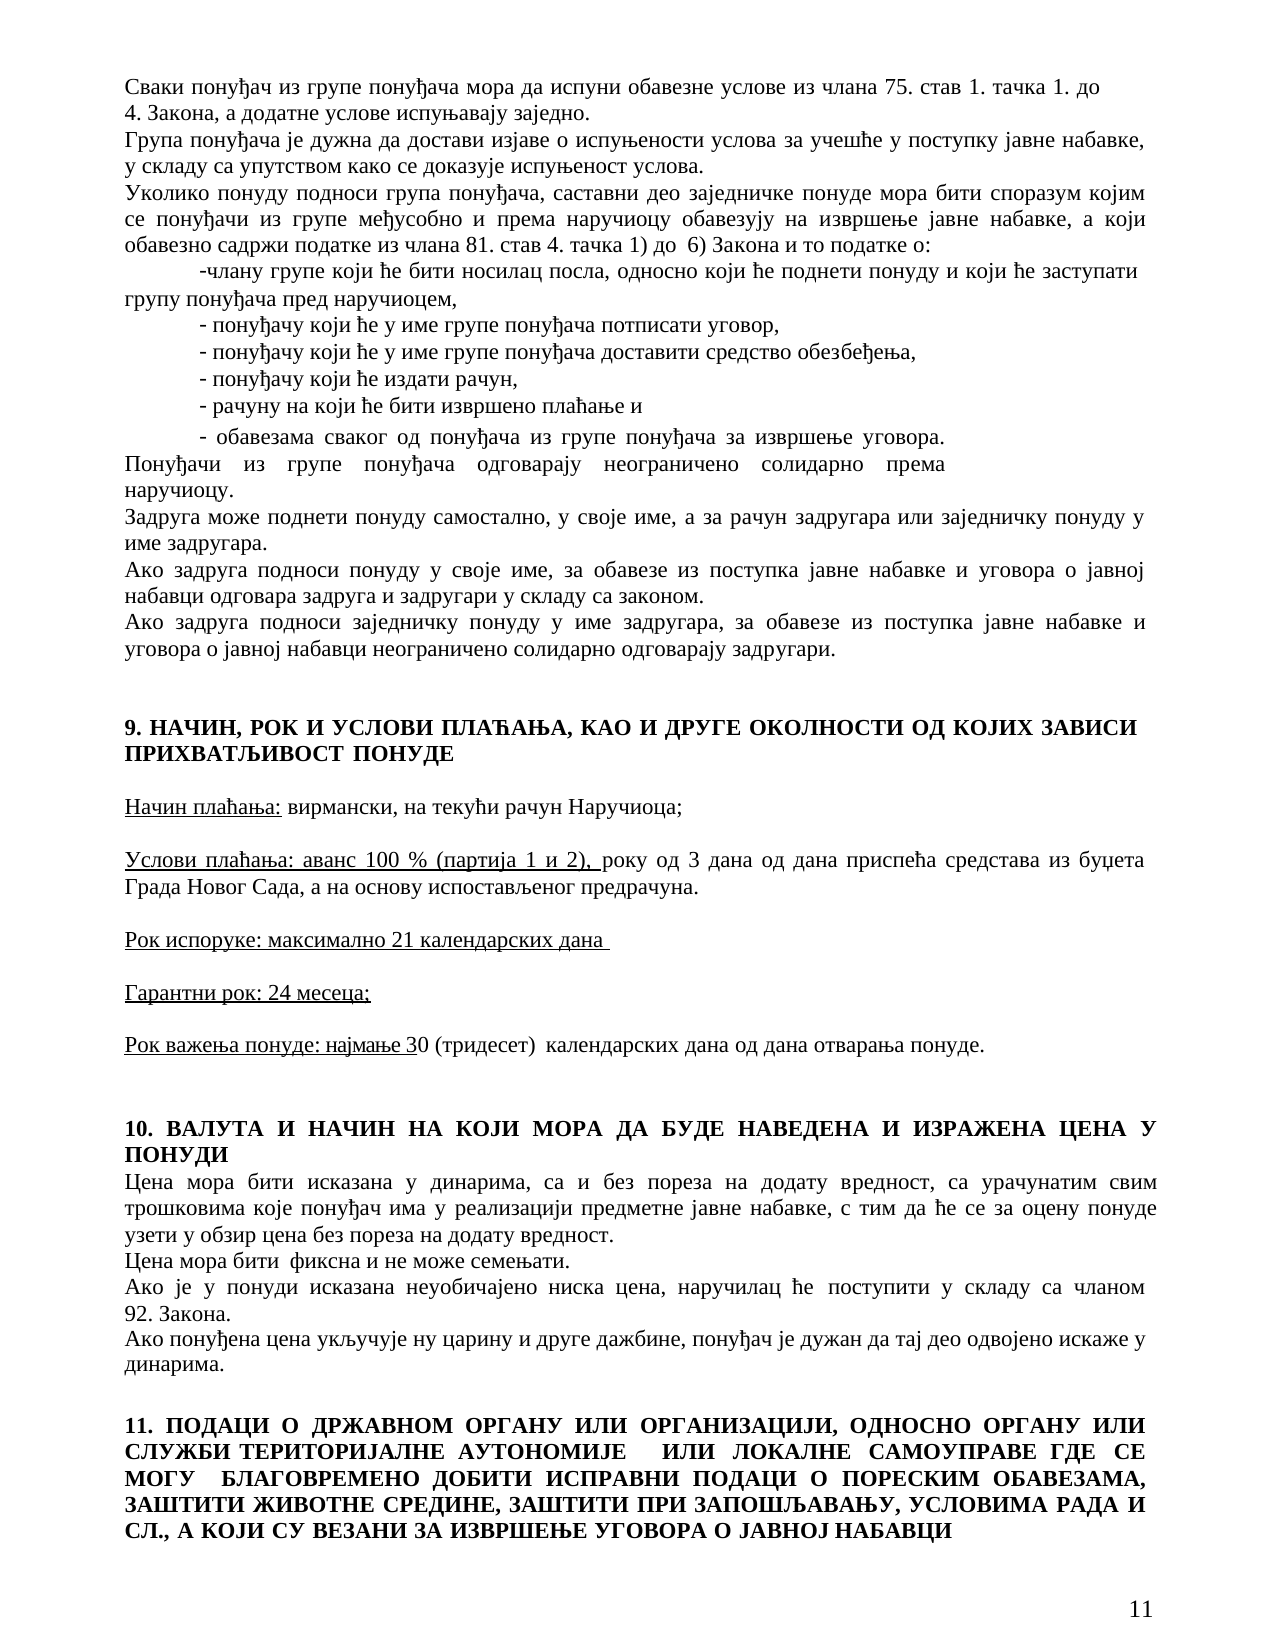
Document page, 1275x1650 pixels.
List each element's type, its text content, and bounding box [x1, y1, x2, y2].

text Начин плаћања: вирмански, на текући рачун Наручиоца; [124, 793, 1153, 819]
text ‐ понуђачу који ће у име групе понуђача потписати уговор, [199, 311, 1153, 338]
text ‐ рачуну на који ће бити извршено плаћање и [199, 392, 1153, 419]
text 11. ПОДАЦИ О ДРЖАВНОМ ОРГАНУ ИЛИ ОРГАНИЗАЦИЈИ, ОДНОСНО ОРГАНУ ИЛИ СЛУЖБИ ТЕРИТОРИЈАЛНЕ АУТОНОМИЈЕ ИЛИ ЛОКАЛНЕ САМОУПРАВЕ ГДЕ СЕ МОГУ БЛАГОВРЕМЕНО ДОБИТИ ИСПРАВНИ ПОДАЦИ О ПОРЕСКИМ ОБАВЕЗАМА, ЗАШТИТИ ЖИВОТНЕ СРЕДИНЕ, ЗАШТИТИ ПРИ ЗАПОШЉАВАЊУ, УСЛОВИМА РАДА И СЛ., А КОЈИ СУ ВЕЗАНИ ЗА ИЗВРШЕЊЕ УГОВОРА О ЈАВНОЈ НАБАВЦИ [124, 1412, 1146, 1544]
text ‐ обавезама сваког од понуђача из групе понуђача за извршење уговора. Понуђачи из групе понуђача одговарају неограничено солидарно према наручиоцу. [124, 423, 946, 503]
text Ако задруга подноси заједничку понуду у име задругара, за обавезе из поступка јавне набавке и уговора о јавној набавци неограничено солидарно одговарају задругари. [124, 608, 1146, 661]
text Рок испоруке: максимално 21 календарских дана [124, 926, 1162, 952]
text 9. НАЧИН, РОК И УСЛОВИ ПЛАЋАЊА, КАО И ДРУГЕ ОКОЛНОСТИ ОД КОЈИХ ЗАВИСИ ПРИХВАТЉИВОСТ ПОНУДЕ [124, 714, 1138, 766]
text Задруга може поднети понуду самостално, у своје име, а за рачун задругара или заједничку понуду у име задругара. [124, 503, 1145, 556]
text Ако задруга подноси понуду у своје име, за обавезе из поступка јавне набавке и уговора о јавној набавци одговара задруга и задругари у складу са законом. [124, 556, 1146, 608]
text ‐ понуђачу који ће у име групе понуђача доставити средство обезбеђења, [199, 338, 1153, 365]
text Ако је у понуди исказана неуобичајено ниска цена, наручилац ће поступити у складу са чланом 92. Закона. [124, 1273, 1145, 1326]
text Уколико понуду подноси група понуђача, саставни део заједничке понуде мора бити споразум којим се понуђачи из групе међусобно и према наручиоцу обавезују на извршење јавне набавке, а који обавезно садржи податке из члана 81. став 4. тачка 1) до 6) Закона и то податке о: [124, 178, 1146, 258]
text 10. ВАЛУТА И НАЧИН НА КОЈИ МОРА ДА БУДЕ НАВЕДЕНА И ИЗРАЖЕНА ЦЕНА У ПОНУДИ [124, 1115, 1157, 1168]
text Ако понуђена цена укључује ну царину и друге дажбине, понуђач је дужан да тај део одвојено искаже у динарима. [124, 1326, 1146, 1376]
text ‐члану групе који ће бити носилац посла, односно који ће поднети понуду и који ће заступати групу понуђача пред наручиоцем, [124, 258, 1139, 311]
text Група понуђача је дужна да достави изјаве о испуњености услова за учешће у поступку јавне набавке, у складу са упутством како се доказује испуњеност услова. [124, 126, 1146, 178]
text ‐ понуђачу који ће издати рачун, [199, 365, 1153, 392]
text Гарантни рок: 24 месеца; [124, 979, 929, 1005]
text Цена мора бити фиксна и не може семењати. [124, 1247, 895, 1273]
text Цена мора бити исказана у динарима, са и без пореза на додату вредност, са урачунатим свим трошковима које понуђач има у реализацији предметне јавне набавке, с тим да ће се за оцену понуде узети у обзир цена без пореза на додату вредност. [124, 1168, 1157, 1247]
text Сваки понуђач из групе понуђача мора да испуни обавезне услове из члана 75. став 1. тачка 1. до 4. Закона, а додатне услове испуњавају заједно. [124, 73, 1100, 126]
text Услови плаћања: аванс 100 % (партија 1 и 2), року од 3 дана од дана приспећа средстава из буџета Града Новог Сада, а на основу испостављеног предрачуна. [124, 846, 1146, 899]
text Рок важења понуде: најмање 30 (тридесет) календарских дана од дана отварања понуде. [124, 1031, 1153, 1058]
